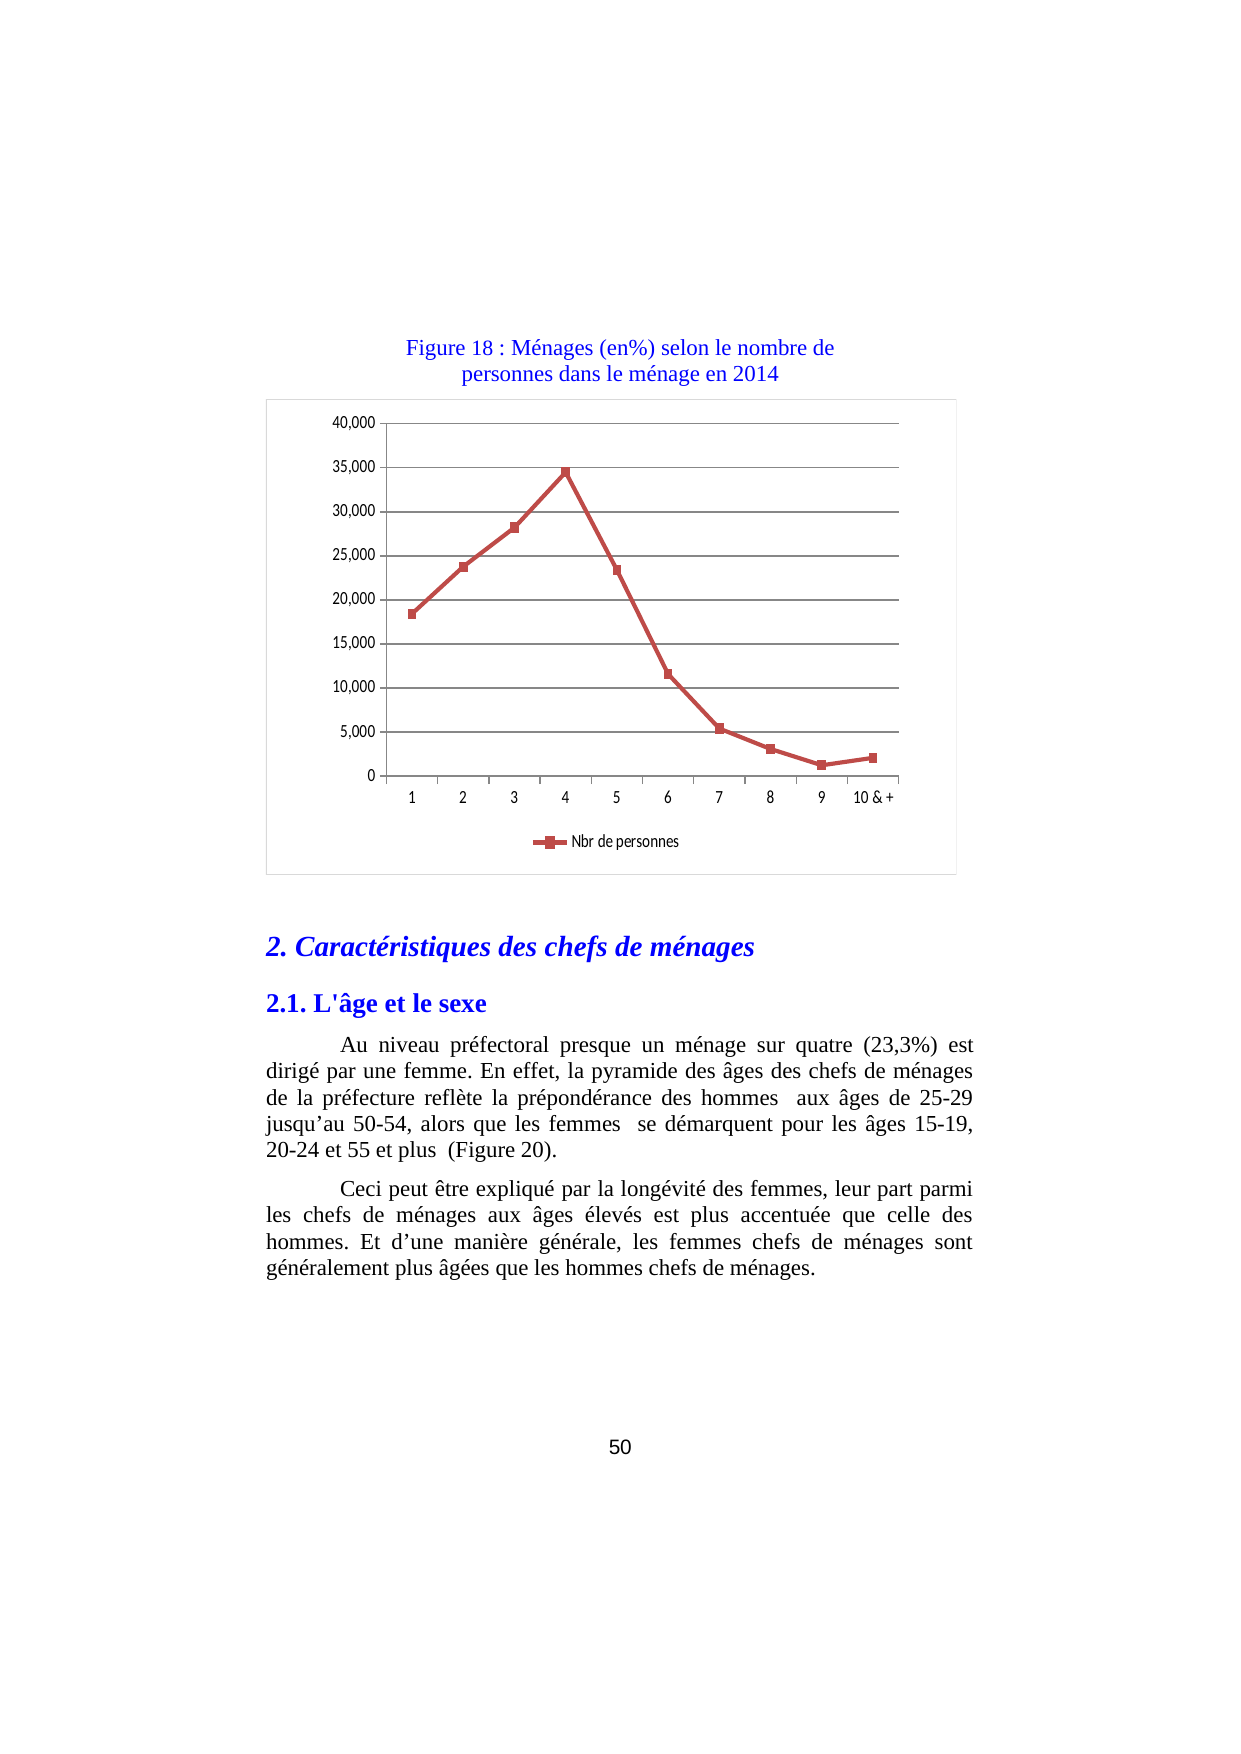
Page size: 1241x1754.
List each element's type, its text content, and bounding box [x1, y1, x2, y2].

text Figure 18 : Ménages (en%) selon le nombre de personnes dans le ménage en 2014 [384, 334, 856, 387]
text Au niveau préfectoral presque un ménage sur quatre (23,3%) est dirigé par une femme. En effet, la pyramide des âges des chefs de ménages de la préfecture reflète la prépondérance des hommes aux âges de 25-29 jusqu’au 50-54, alors que les femmes se démarquent pour les âges 15-19, 20-24 et 55 et plus (Figure 20). [266, 1031, 974, 1163]
subtitle 2. Caractéristiques des chefs de ménages [266, 929, 974, 962]
subtitle 2.1. L'âge et le sexe [266, 987, 974, 1018]
text Ceci peut être expliqué par la longévité des femmes, leur part parmi les chefs de ménages aux âges élevés est plus accentuée que celle des hommes. Et d’une manière générale, les femmes chefs de ménages sont généralement plus âgées que les hommes chefs de ménages. [266, 1175, 974, 1281]
